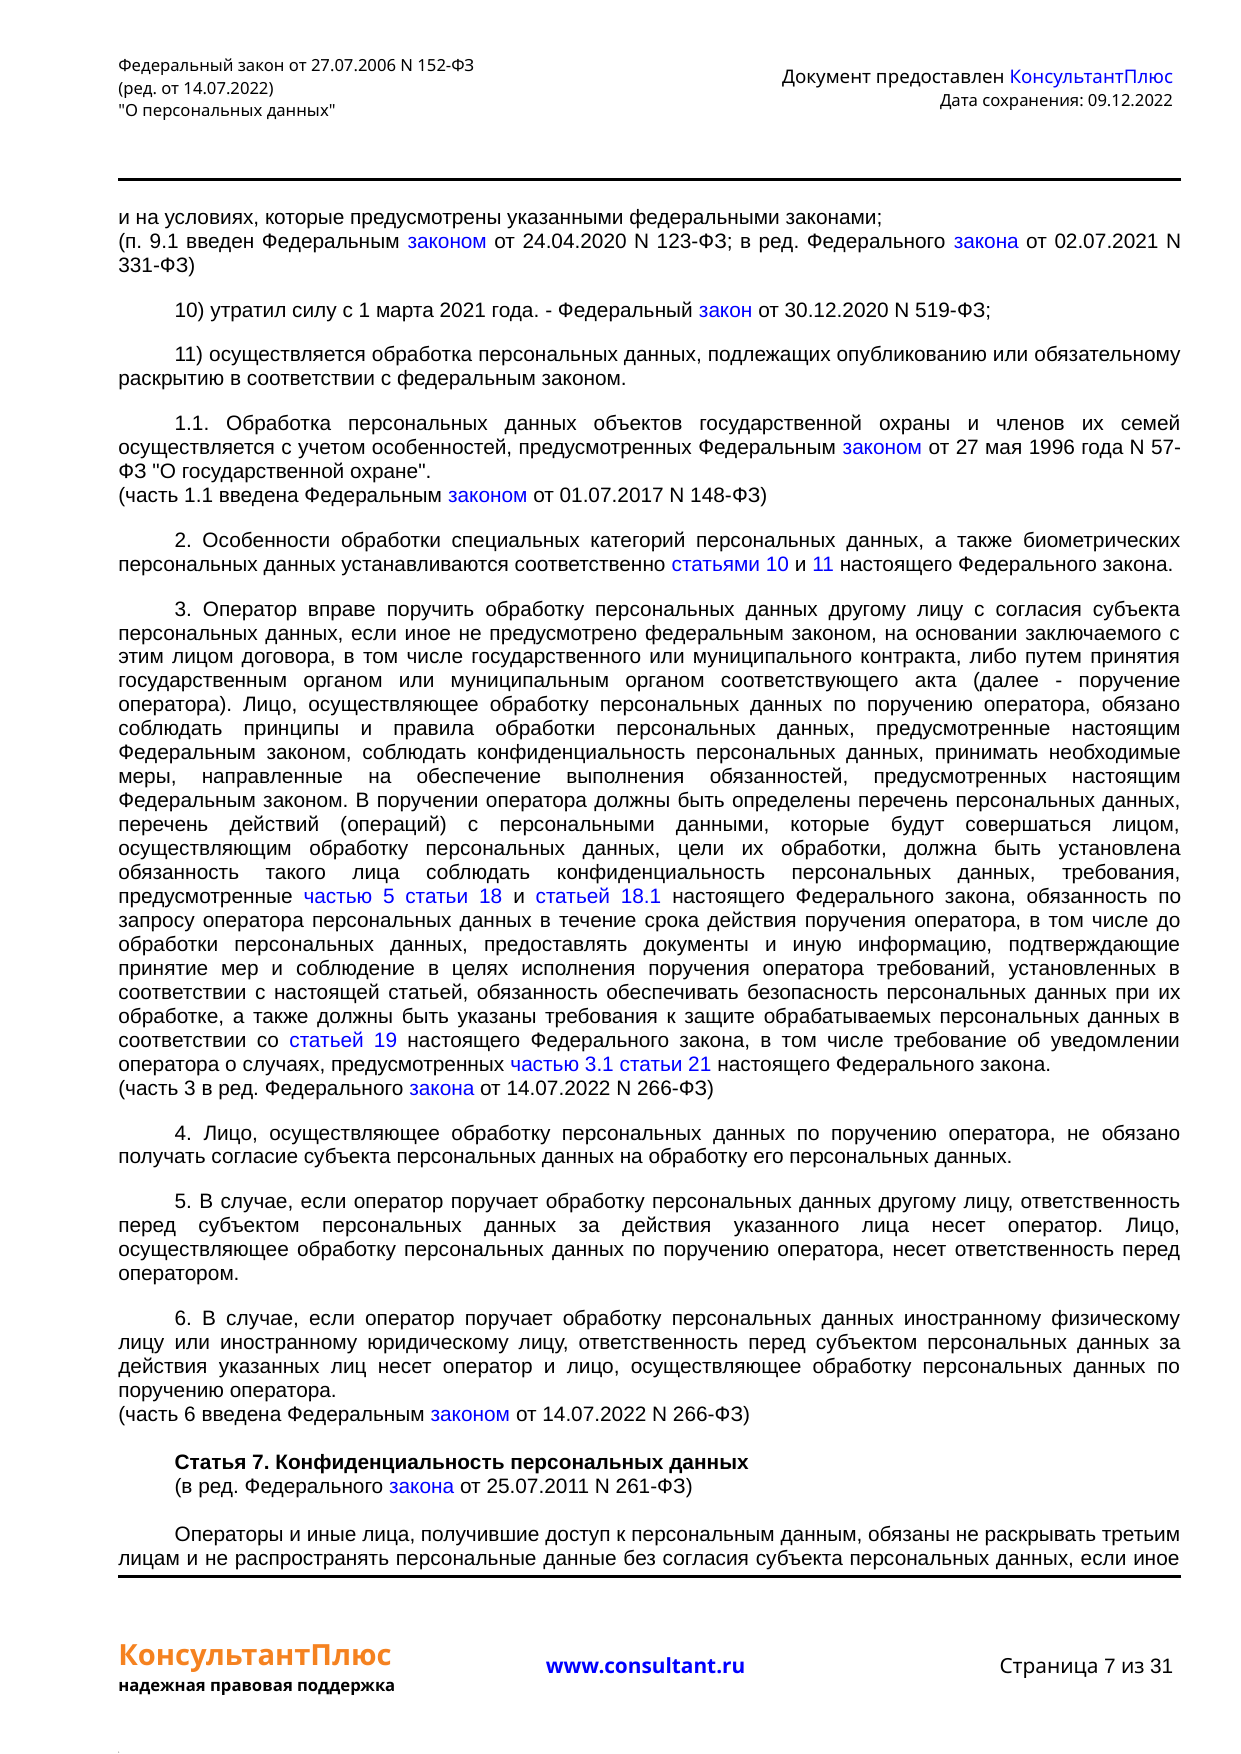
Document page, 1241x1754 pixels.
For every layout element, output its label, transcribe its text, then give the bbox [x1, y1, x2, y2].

text 10) утратил силу с 1 марта 2021 года. - Федеральный закон от 30.12.2020 N 519-ФЗ; [118, 297, 1181, 321]
text (в ред. Федерального закона от 25.07.2011 N 261-ФЗ) [118, 1473, 1181, 1497]
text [118, 205, 1181, 229]
text 5. В случае, если оператор поручает обработку персональных данных другому лицу, ответственность перед субъектом персональных данных за действия указанного лица несет оператор. Лицо, осуществляющее обработку персональных данных по поручению оператора, несет ответственность перед оператором. [118, 1189, 1181, 1285]
text 11) осуществляется обработка персональных данных, подлежащих опубликованию или обязательному раскрытию в соответствии с федеральным законом. [118, 342, 1181, 390]
text 6. В случае, если оператор поручает обработку персональных данных иностранному физическому лицу или иностранному юридическому лицу, ответственность перед субъектом персональных данных за действия указанных лиц несет оператор и лицо, осуществляющее обработку персональных данных по поручению оператора. [118, 1306, 1181, 1402]
text 1.1. Обработка персональных данных объектов государственной охраны и членов их семей осуществляется с учетом особенностей, предусмотренных Федеральным законом от 27 мая 1996 года N 57-ФЗ "О государственной охране". [118, 411, 1181, 483]
title Статья 7. Конфиденциальность персональных данных [118, 1449, 1181, 1473]
text 2. Особенности обработки специальных категорий персональных данных, а также биометрических персональных данных устанавливаются соответственно статьями 10 и 11 настоящего Федерального закона. [118, 528, 1181, 576]
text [118, 1521, 1181, 1569]
text (часть 1.1 введена Федеральным законом от 01.07.2017 N 148-ФЗ) [118, 483, 1181, 507]
text (п. 9.1 введен Федеральным законом от 24.04.2020 N 123-ФЗ; в ред. Федерального закона от 02.07.2021 N 331-ФЗ) [118, 229, 1181, 277]
text (часть 3 в ред. Федерального закона от 14.07.2022 N 266-ФЗ) [118, 1076, 1181, 1099]
text 4. Лицо, осуществляющее обработку персональных данных по поручению оператора, не обязано получать согласие субъекта персональных данных на обработку его персональных данных. [118, 1120, 1181, 1168]
text 3. Оператор вправе поручить обработку персональных данных другому лицу с согласия субъекта персональных данных, если иное не предусмотрено федеральным законом, на основании заключаемого с этим лицом договора, в том числе государственного или муниципального контракта, либо путем принятия государственным органом или муниципальным органом соответствующего акта (далее - поручение оператора). Лицо, осуществляющее обработку персональных данных по поручению оператора, обязано соблюдать принципы и правила обработки персональных данных, предусмотренные настоящим Федеральным законом, соблюдать конфиденциальность персональных данных, принимать необходимые меры, направленные на обеспечение выполнения обязанностей, предусмотренных настоящим Федеральным законом. В поручении оператора должны быть определены перечень персональных данных, перечень действий (операций) с персональными данными, которые будут совершаться лицом, осуществляющим обработку персональных данных, цели их обработки, должна быть установлена обязанность такого лица соблюдать конфиденциальность персональных данных, требования, предусмотренные частью 5 статьи 18 и статьей 18.1 настоящего Федерального закона, обязанность по запросу оператора персональных данных в течение срока действия поручения оператора, в том числе до обработки персональных данных, предоставлять документы и иную информацию, подтверждающие принятие мер и соблюдение в целях исполнения поручения оператора требований, установленных в соответствии с настоящей статьей, обязанность обеспечивать безопасность персональных данных при их обработке, а также должны быть указаны требования к защите обрабатываемых персональных данных в соответствии со статьей 19 настоящего Федерального закона, в том числе требование об уведомлении оператора о случаях, предусмотренных частью 3.1 статьи 21 настоящего Федерального закона. [118, 596, 1181, 1076]
text (часть 6 введена Федеральным законом от 14.07.2022 N 266-ФЗ) [118, 1402, 1181, 1426]
